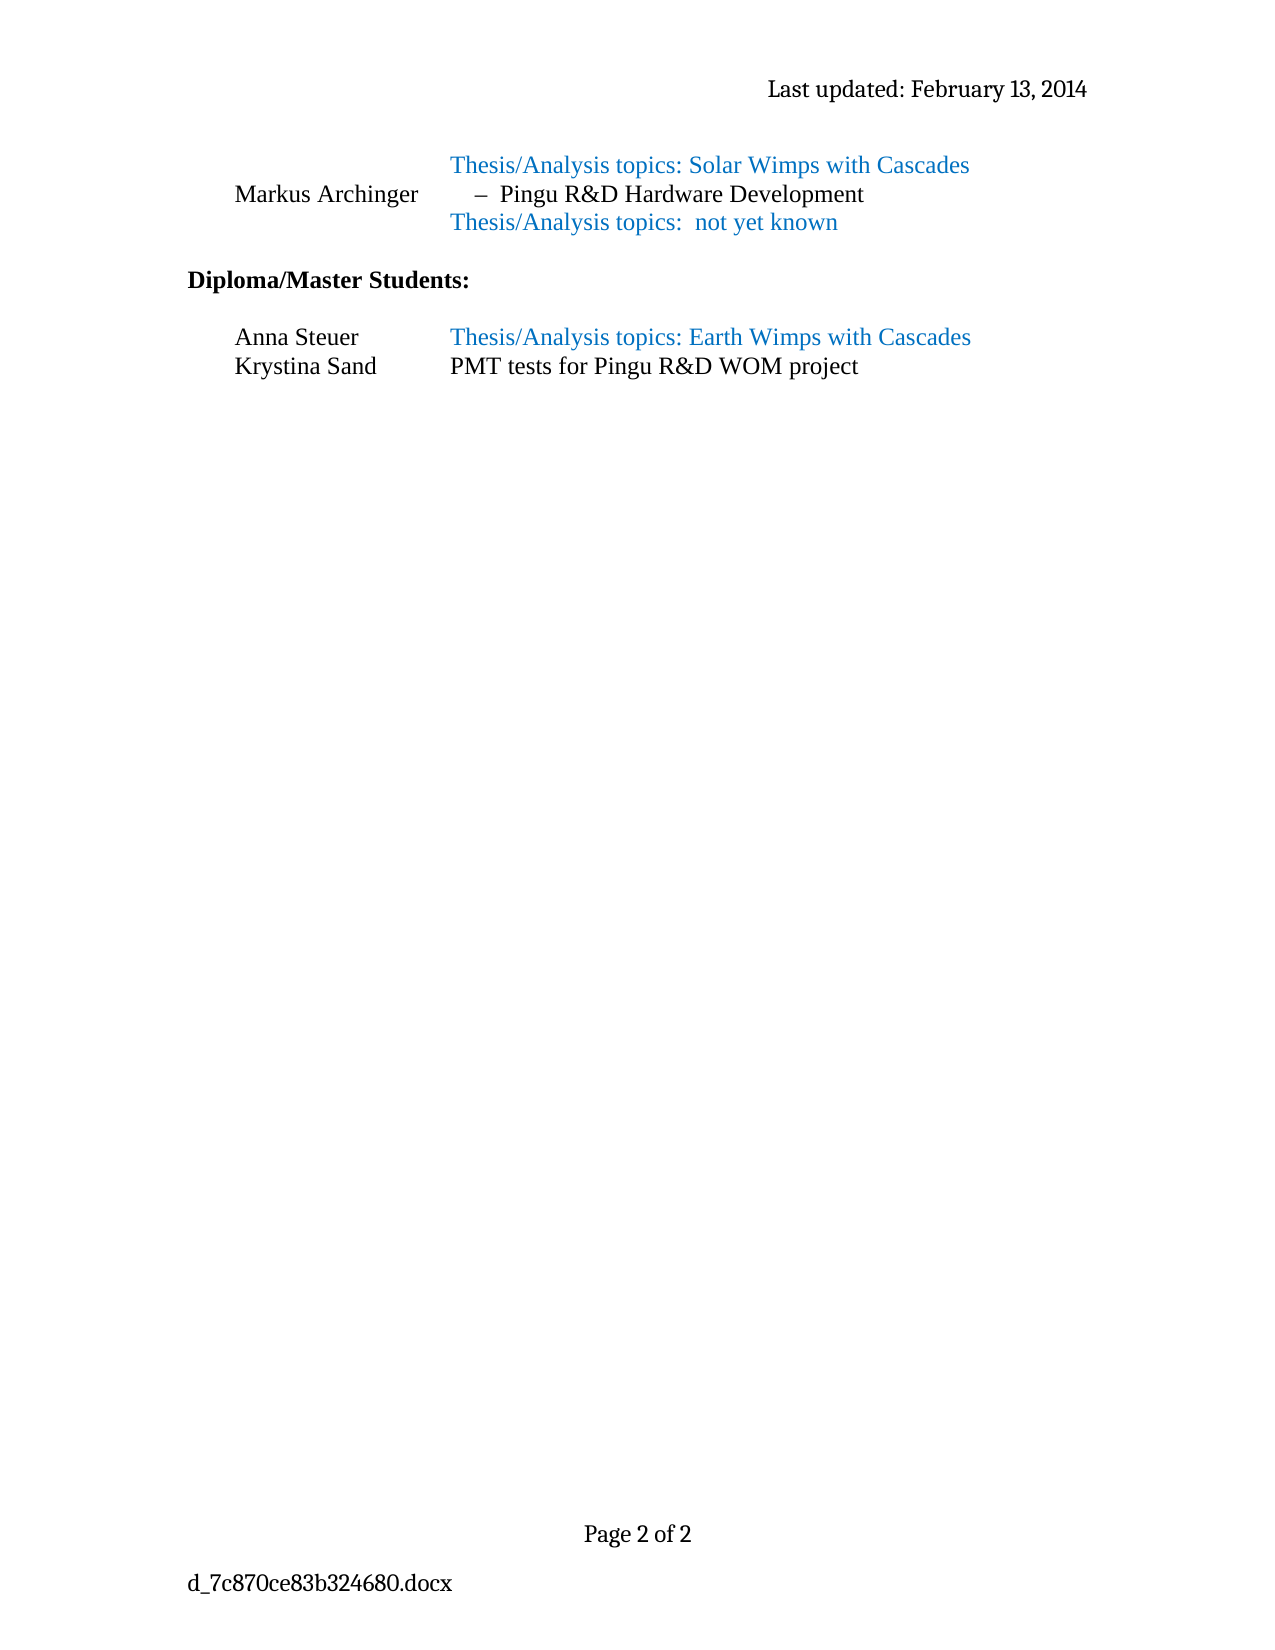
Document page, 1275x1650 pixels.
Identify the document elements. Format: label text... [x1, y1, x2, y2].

text Anna Steuer Thesis/Analysis topics: Earth Wimps with Cascades [187, 322, 1087, 351]
text Krystina Sand PMT tests for Pingu R&D WOM project [187, 351, 1087, 380]
text Markus Archinger – Pingu R&D Hardware Development [187, 179, 1181, 207]
text Diploma/Master Students: [187, 265, 1087, 294]
text Thesis/Analysis topics: not yet known [187, 207, 1181, 236]
text Thesis/Analysis topics: Solar Wimps with Cascades [187, 150, 1087, 179]
